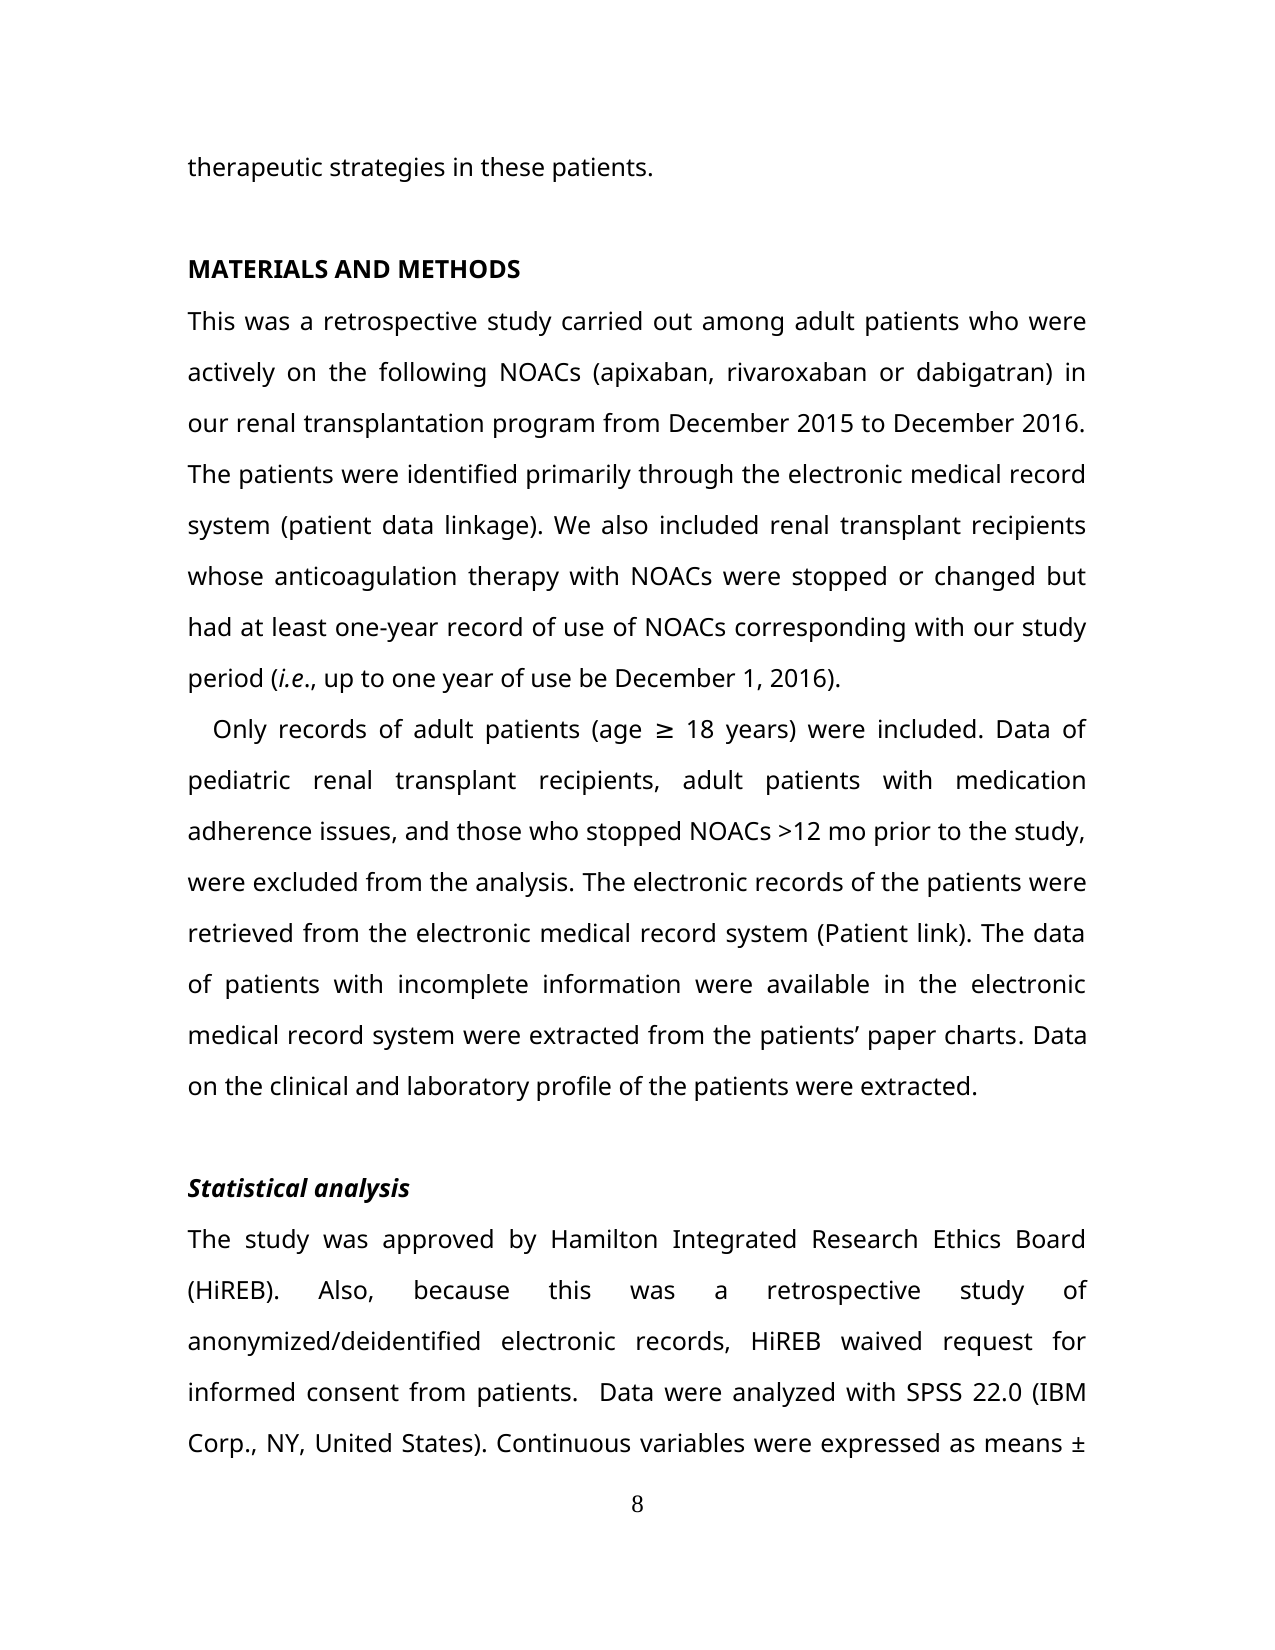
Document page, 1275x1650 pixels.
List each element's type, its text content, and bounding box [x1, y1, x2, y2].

text MATERIALS AND METHODS [187, 252, 1087, 286]
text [187, 1222, 1087, 1460]
text Statistical analysis [187, 1171, 1087, 1205]
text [187, 150, 1087, 184]
text This was a retrospective study carried out among adult patients who were actively on the following NOACs (apixaban, rivaroxaban or dabigatran) in our renal transplantation program from December 2015 to December 2016. The patients were identified primarily through the electronic medical record system (patient data linkage). We also included renal transplant recipients whose anticoagulation therapy with NOACs were stopped or changed but had at least one-year record of use of NOACs corresponding with our study period (i.e., up to one year of use be December 1, 2016). [187, 303, 1087, 694]
text Only records of adult patients (age ≥ 18 years) were included. Data of pediatric renal transplant recipients, adult patients with medication adherence issues, and those who stopped NOACs >12 mo prior to the study, were excluded from the analysis. The electronic records of the patients were retrieved from the electronic medical record system (Patient link). The data of patients with incomplete information were available in the electronic medical record system were extracted from the patients’ paper charts. Data on the clinical and laboratory profile of the patients were extracted. [187, 711, 1087, 1103]
